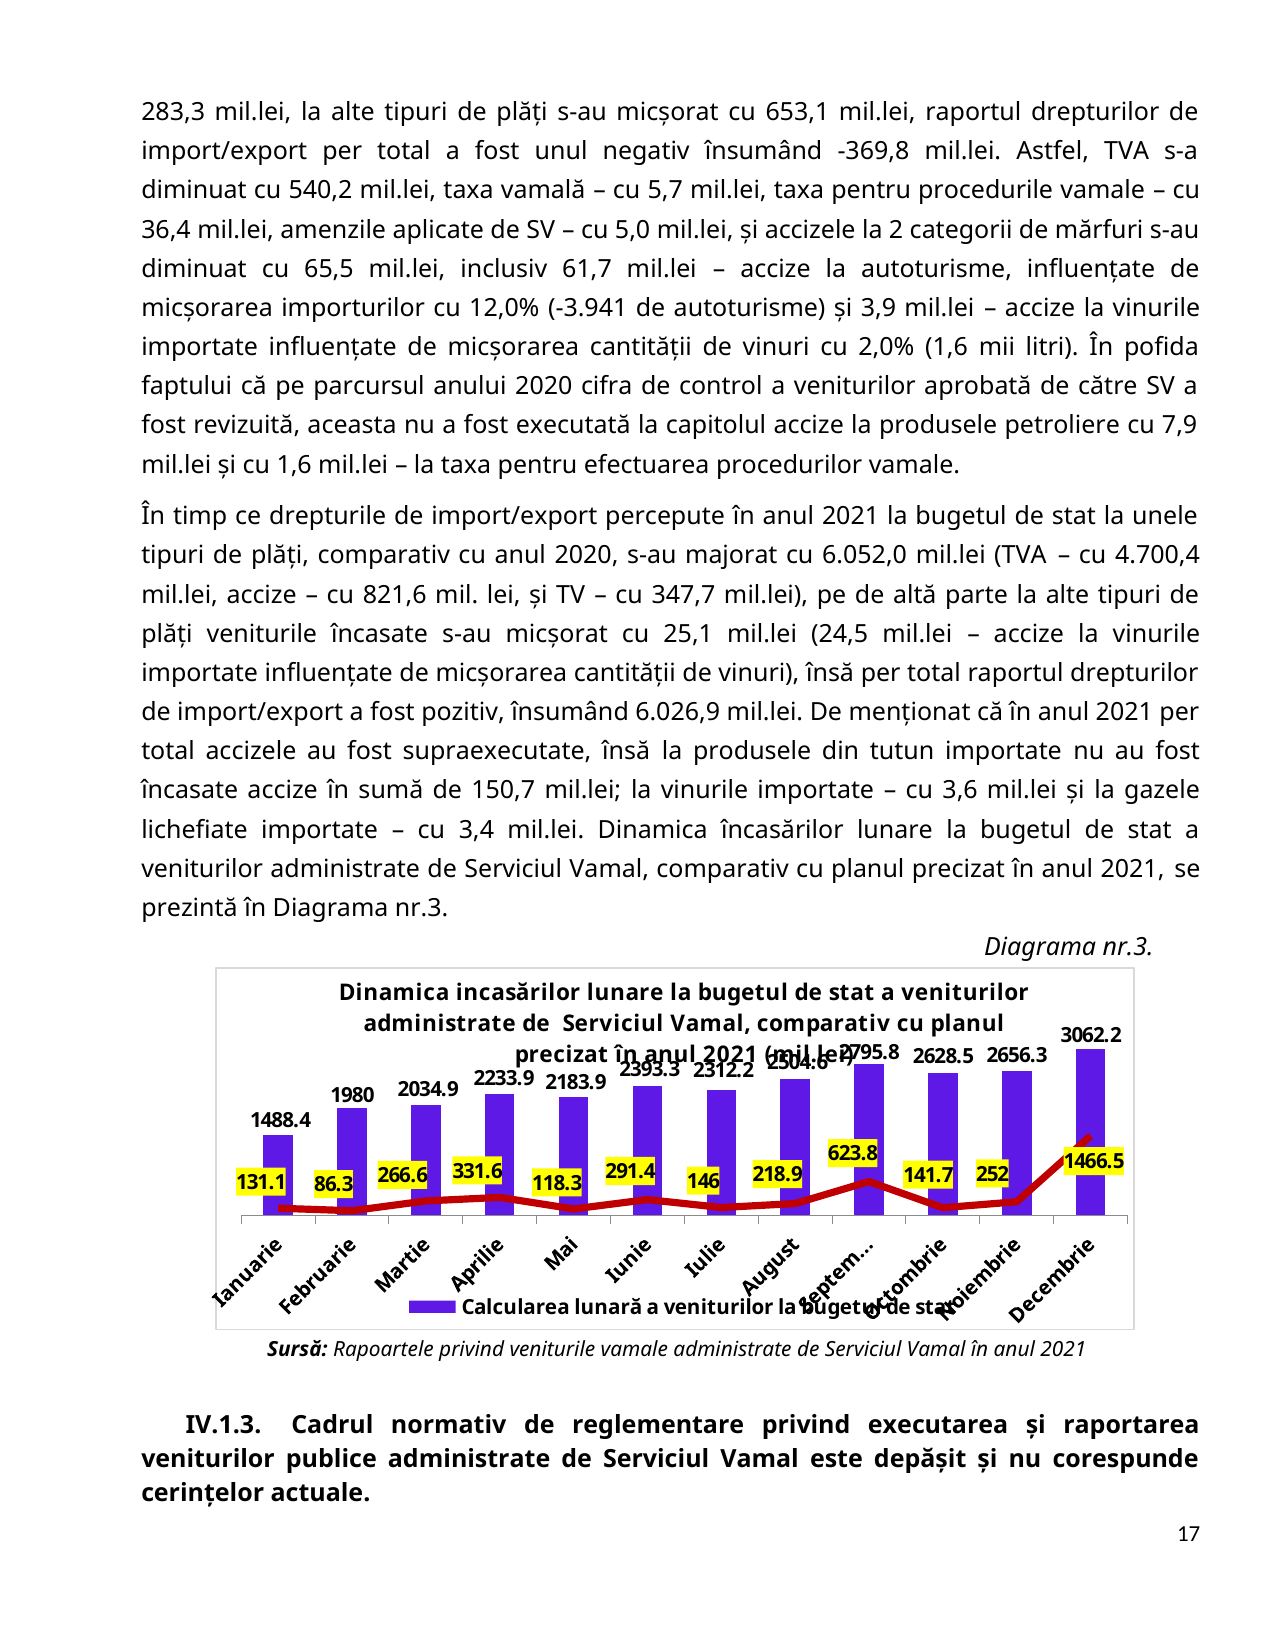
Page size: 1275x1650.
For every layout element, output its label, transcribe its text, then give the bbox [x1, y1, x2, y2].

text În timp ce drepturile de import/export percepute în anul 2021 la bugetul de stat la unele tipuri de plăți, comparativ cu anul 2020, s-au majorat cu 6.052,0 mil.lei (TVA – cu 4.700,4 mil.lei, accize – cu 821,6 mil. lei, și TV – cu 347,7 mil.lei), pe de altă parte la alte tipuri de plăți veniturile încasate s-au micșorat cu 25,1 mil.lei (24,5 mil.lei – accize la vinurile importate influențate de micșorarea cantității de vinuri), însă per total raportul drepturilor de import/export a fost pozitiv, însumând 6.026,9 mil.lei. De menționat că în anul 2021 per total accizele au fost supraexecutate, însă la produsele din tutun importate nu au fost încasate accize în sumă de 150,7 mil.lei; la vinurile importate – cu 3,6 mil.lei și la gazele lichefiate importate – cu 3,4 mil.lei. Dinamica încasărilor lunare la bugetul de stat a veniturilor administrate de Serviciul Vamal, comparativ cu planul precizat în anul 2021, se prezintă în Diagrama nr.3. [141, 498, 1200, 924]
list Cadrul normativ de reglementare privind executarea și raportarea veniturilor publice administrate de Serviciul Vamal este depășit și nu corespunde cerințelor actuale. [141, 1406, 1200, 1508]
text Sursă: Rapoartele privind veniturile vamale administrate de Serviciul Vamal în anul 2021 [141, 1334, 1200, 1363]
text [141, 94, 1200, 480]
text Diagrama nr.3. [141, 929, 1200, 1330]
